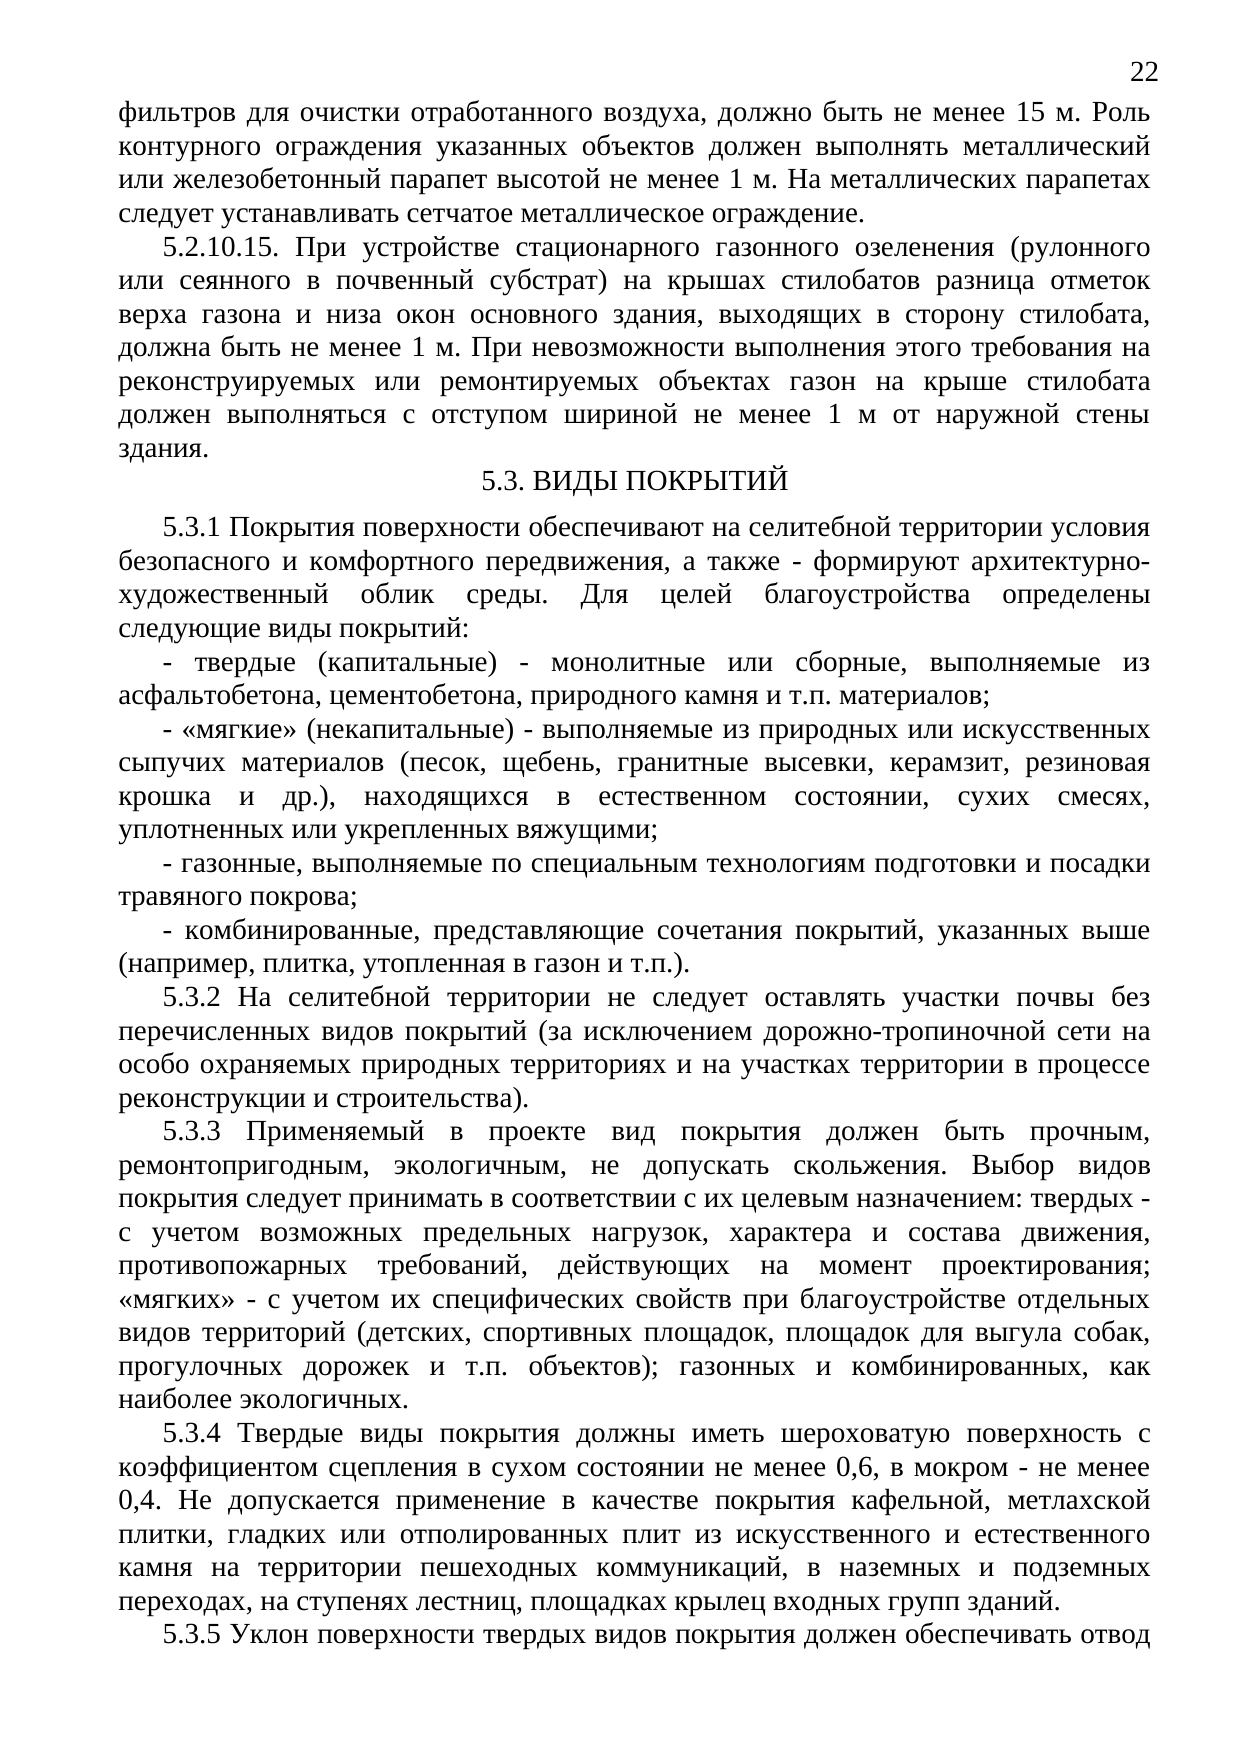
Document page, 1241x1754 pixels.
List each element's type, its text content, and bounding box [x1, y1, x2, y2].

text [118, 94, 1152, 229]
text - газонные, выполняемые по специальным технологиям подготовки и посадки травяного покрова; [118, 845, 1152, 912]
text 5.3.2 На селитебной территории не следует оставлять участки почвы без перечисленных видов покрытий (за исключением дорожно-тропиночной сети на особо охраняемых природных территориях и на участках территории в процессе реконструкции и строительства). [118, 979, 1152, 1113]
text - «мягкие» (некапитальные) - выполняемые из природных или искусственных сыпучих материалов (песок, щебень, гранитные высевки, керамзит, резиновая крошка и др.), находящихся в естественном состоянии, сухих смесях, уплотненных или укрепленных вяжущими; [118, 711, 1152, 845]
subtitle 5.3. ВИДЫ ПОКРЫТИЙ [118, 463, 1152, 497]
text 5.3.4 Твердые виды покрытия должны иметь шероховатую поверхность с коэффициентом сцепления в сухом состоянии не менее 0,6, в мокром - не менее 0,4. Не допускается применение в качестве покрытия кафельной, метлахской плитки, гладких или отполированных плит из искусственного и естественного камня на территории пешеходных коммуникаций, в наземных и подземных переходах, на ступенях лестниц, площадках крылец входных групп зданий. [118, 1415, 1152, 1616]
text - комбинированные, представляющие сочетания покрытий, указанных выше (например, плитка, утопленная в газон и т.п.). [118, 912, 1152, 979]
text 5.3.1 Покрытия поверхности обеспечивают на селитебной территории условия безопасного и комфортного передвижения, а также - формируют архитектурно-художественный облик среды. Для целей благоустройства определены следующие виды покрытий: [118, 509, 1152, 644]
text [118, 1616, 1152, 1650]
text 5.2.10.15. При устройстве стационарного газонного озеленения (рулонного или сеянного в почвенный субстрат) на крышах стилобатов разница отметок верха газона и низа окон основного здания, выходящих в сторону стилобата, должна быть не менее . При невозможности выполнения этого требования на реконструируемых или ремонтируемых объектах газон на крыше стилобата должен выполняться с отступом шириной не менее от наружной стены здания. [118, 229, 1152, 463]
text - твердые (капитальные) - монолитные или сборные, выполняемые из асфальтобетона, цементобетона, природного камня и т.п. материалов; [118, 644, 1152, 711]
text 5.3.3 Применяемый в проекте вид покрытия должен быть прочным, ремонтопригодным, экологичным, не допускать скольжения. Выбор видов покрытия следует принимать в соответствии с их целевым назначением: твердых - с учетом возможных предельных нагрузок, характера и состава движения, противопожарных требований, действующих на момент проектирования; «мягких» - с учетом их специфических свойств при благоустройстве отдельных видов территорий (детских, спортивных площадок, площадок для выгула собак, прогулочных дорожек и т.п. объектов); газонных и комбинированных, как наиболее экологичных. [118, 1113, 1152, 1415]
